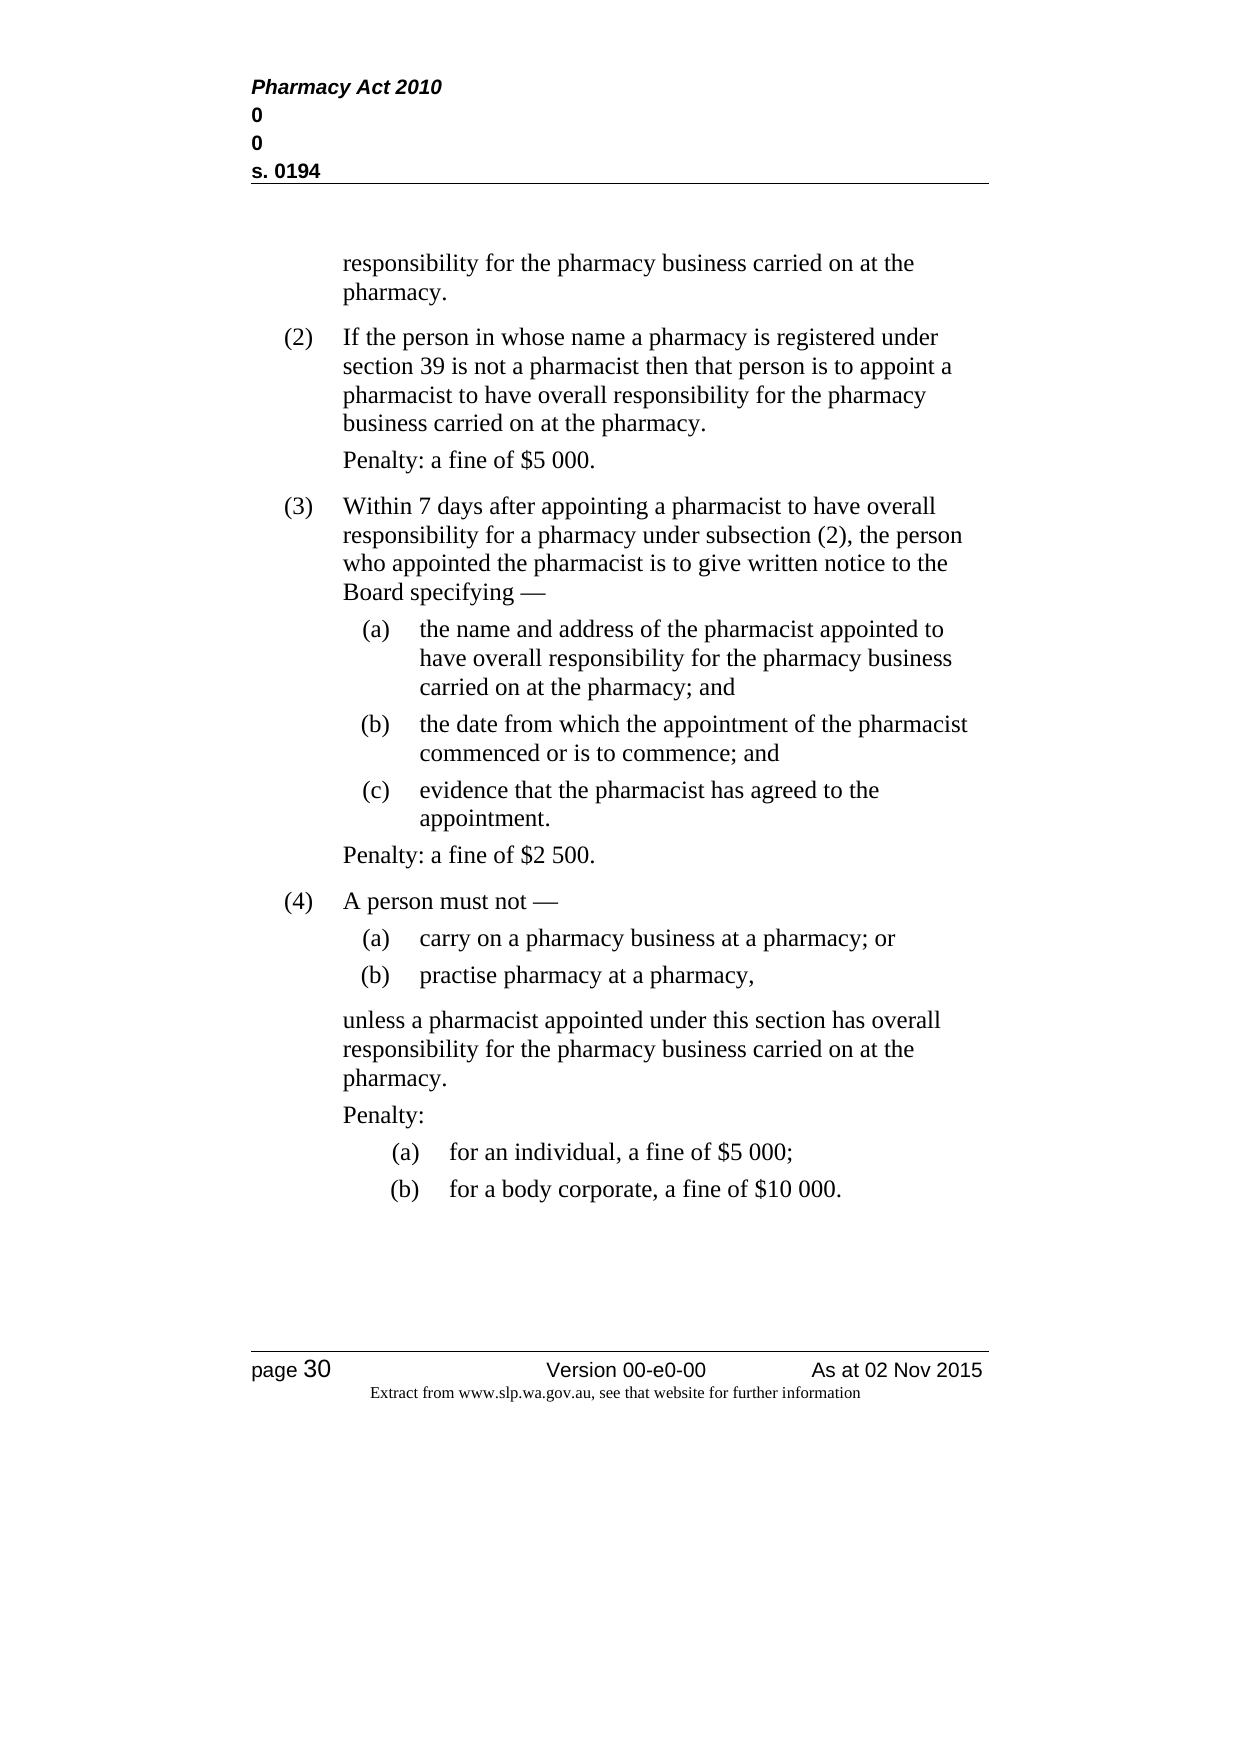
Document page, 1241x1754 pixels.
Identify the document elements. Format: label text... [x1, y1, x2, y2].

text (c) evidence that the pharmacist has agreed to the appointment. [251, 775, 989, 832]
text Penalty: a fine of $5 000. [251, 446, 989, 474]
text Penalty: [251, 1100, 989, 1129]
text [251, 248, 989, 306]
text (b) practise pharmacy at a pharmacy, [251, 960, 989, 989]
text (b) the date from which the appointment of the pharmacist commenced or is to commence; and [251, 709, 989, 766]
text (a) for an individual, a fine of $5 000; [251, 1137, 989, 1166]
text Penalty: a fine of $2 500. [251, 841, 989, 869]
text (2) If the person in whose name a pharmacy is registered under section 39 is not a pharmacist then that person is to appoint a pharmacist to have overall responsibility for the pharmacy business carried on at the pharmacy. [251, 322, 989, 437]
text (3) Within 7 days after appointing a pharmacist to have overall responsibility for a pharmacy under subsection (2), the person who appointed the pharmacist is to give written notice to the Board specifying — [251, 491, 989, 606]
text (a) carry on a pharmacy business at a pharmacy; or [251, 923, 989, 952]
text (a) the name and address of the pharmacist appointed to have overall responsibility for the pharmacy business carried on at the pharmacy; and [251, 614, 989, 701]
text (4) A person must not — [251, 886, 989, 915]
text (b) for a body corporate, a fine of $10 000. [251, 1174, 989, 1203]
text unless a pharmacist appointed under this section has overall responsibility for the pharmacy business carried on at the pharmacy. [251, 1006, 989, 1092]
